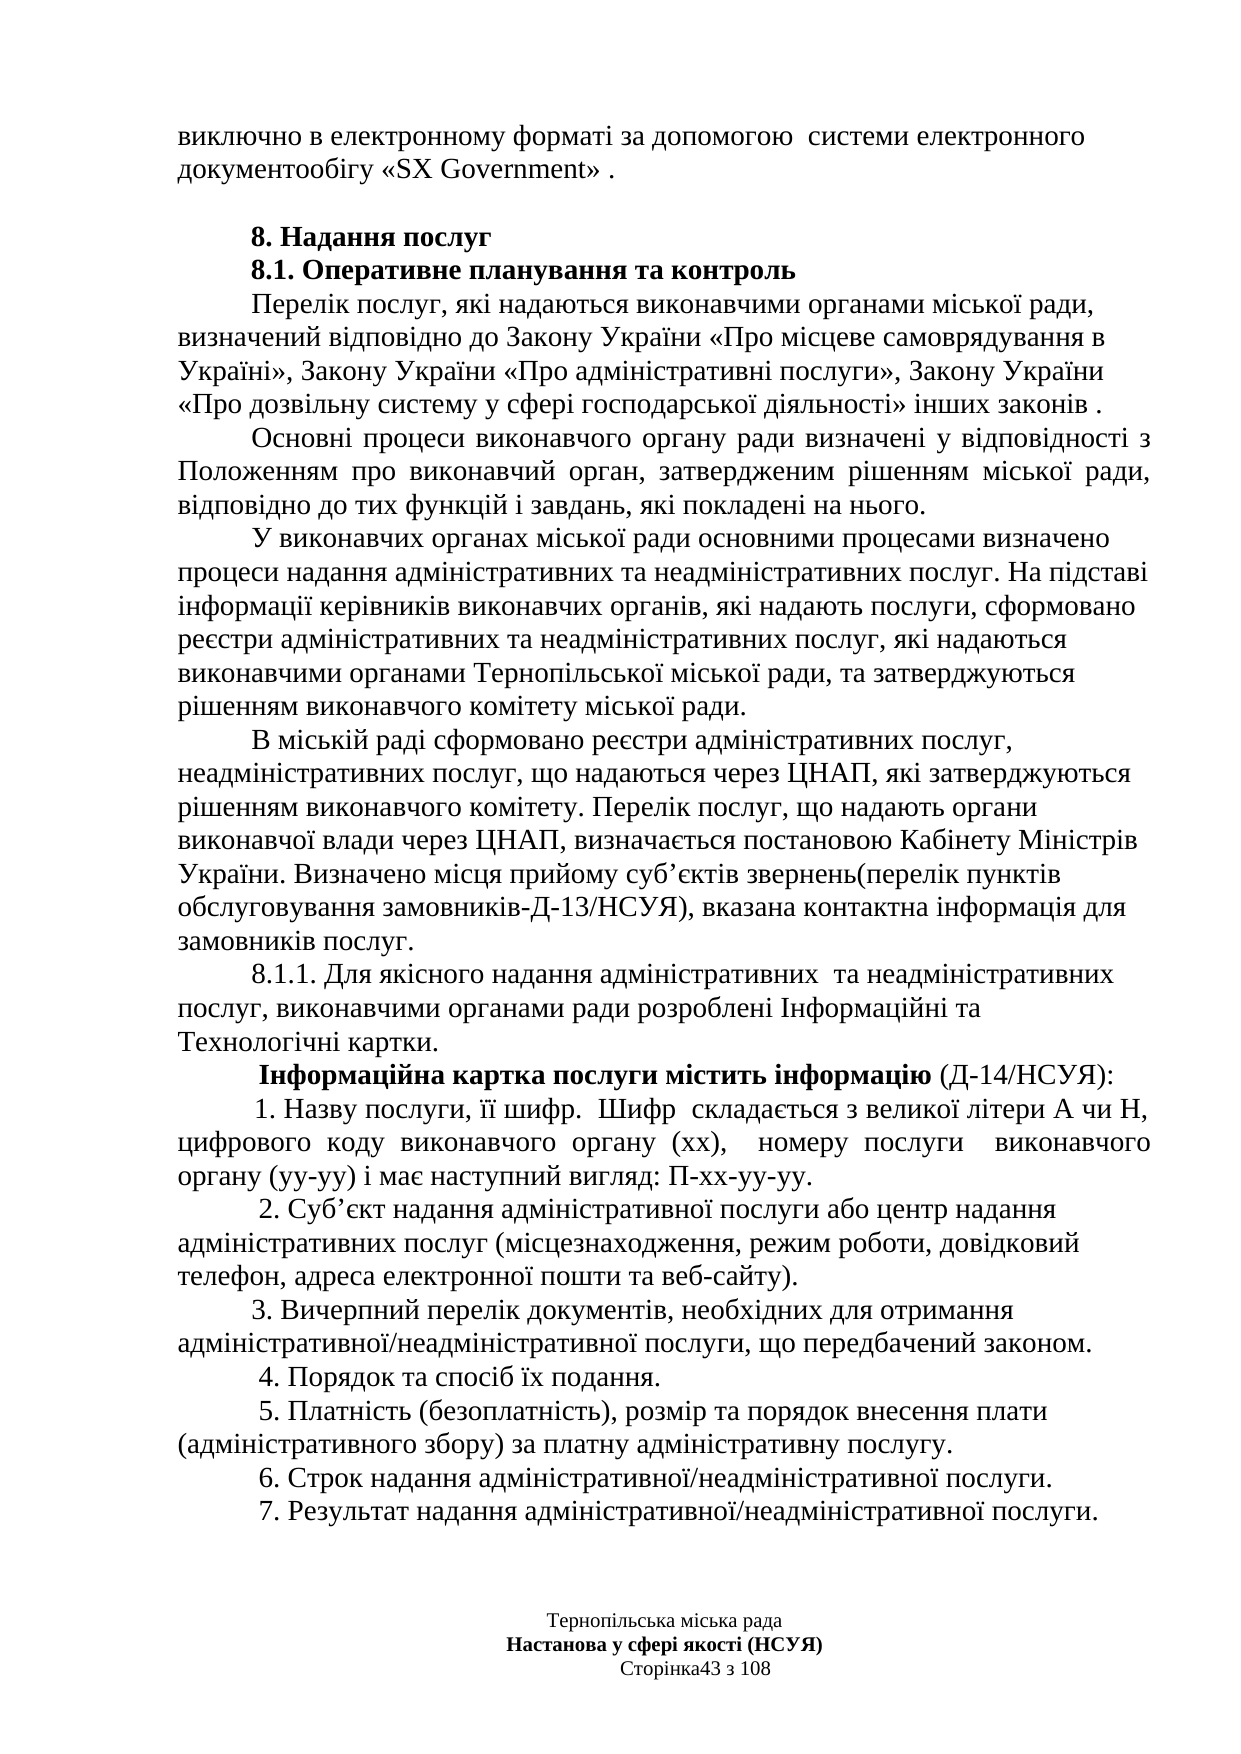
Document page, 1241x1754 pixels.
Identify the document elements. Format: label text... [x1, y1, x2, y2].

text 4. Порядок та спосіб їх подання. [177, 1359, 1152, 1393]
text Інформаційна картка послуги містить інформацію (Д-14/НСУЯ): [177, 1057, 1152, 1091]
text 6. Строк надання адміністративної/неадміністративної послуги. [177, 1460, 1152, 1493]
text 7. Результат надання адміністративної/неадміністративної послуги. [177, 1493, 1152, 1527]
text 3. Вичерпний перелік документів, необхідних для отримання адміністративної/неадміністративної послуги, що передбачений законом. [177, 1292, 1152, 1359]
text 2. Суб’єкт надання адміністративної послуги або центр надання адміністративних послуг (місцезнаходження, режим роботи, довідковий телефон, адреса електронної пошти та веб-сайту). [177, 1191, 1152, 1292]
text В міській раді сформовано реєстри адміністративних послуг, неадміністративних послуг, що надаються через ЦНАП, які затверджуються рішенням виконавчого комітету. Перелік послуг, що надають органи виконавчої влади через ЦНАП, визначається постановою Кабінету Міністрів України. Визначено місця прийому суб’єктів звернень(перелік пунктів обслуговування замовників-Д-13/НСУЯ), вказана контактна інформація для замовників послуг. [177, 722, 1152, 957]
text 5. Платність (безоплатність), розмір та порядок внесення плати (адміністративного збору) за платну адміністративну послугу. [177, 1393, 1152, 1460]
text У виконавчих органах міської ради основними процесами визначено процеси надання адміністративних та неадміністративних послуг. На підставі інформації керівників виконавчих органів, які надають послуги, сформовано реєстри адміністративних та неадміністративних послуг, які надаються виконавчими органами Тернопільської міської ради, та затверджуються рішенням виконавчого комітету міської ради. [177, 521, 1152, 722]
text 8.1. Оперативне планування та контроль [177, 252, 1171, 286]
text Перелік послуг, які надаються виконавчими органами міської ради, визначений відповідно до Закону України «Про місцеве самоврядування в Україні», Закону України «Про адміністративні послуги», Закону України «Про дозвільну систему у сфері господарської діяльності» інших законів . [177, 286, 1152, 420]
text 1. Назву послуги, її шифр. Шифр складається з великої літери А чи Н, цифрового коду виконавчого органу (хх), номеру послуги виконавчого органу (уу-уу) і має наступний вигляд: П-хх-уу-уу. [177, 1091, 1152, 1191]
text 8.1.1. Для якісного надання адміністративних та неадміністративних послуг, виконавчими органами ради розроблені Інформаційні та Технологічні картки. [177, 957, 1152, 1057]
text Основні процеси виконавчого органу ради визначені у відповідності з Положенням про виконавчий орган, затвердженим рішенням міської ради, відповідно до тих функцій і завдань, які покладені на нього. [177, 420, 1152, 521]
text 8. Надання послуг [177, 219, 1171, 252]
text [177, 118, 1152, 185]
